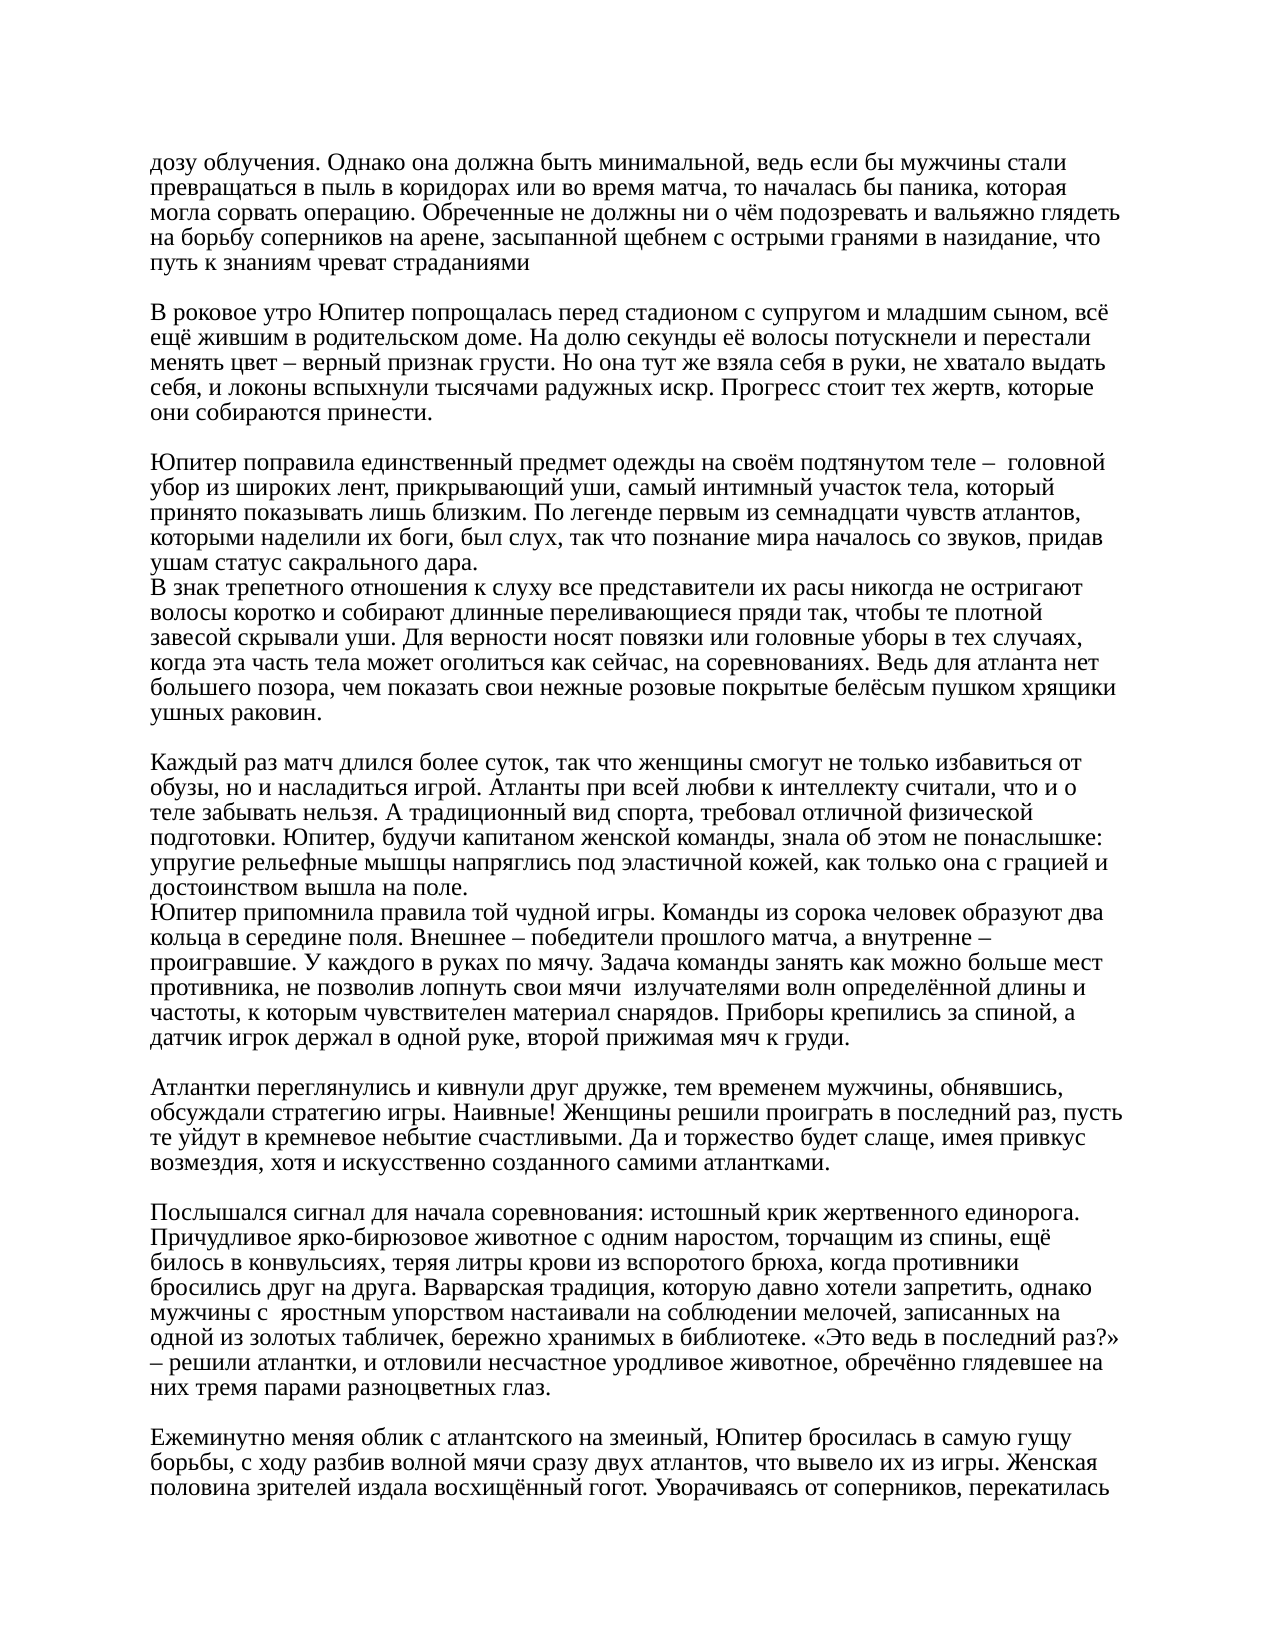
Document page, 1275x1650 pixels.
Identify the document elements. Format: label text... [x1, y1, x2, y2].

text Юпитер припомнила правила той чудной игры. Команды из сорока человек образуют два кольца в середине поля. Внешнее – победители прошлого матча, а внутренне – проигравшие. У каждого в руках по мячу. Задача команды занять как можно больше мест противника, не позволив лопнуть свои мячи излучателями волн определённой длины и частоты, к которым чувствителен материал снарядов. Приборы крепились за спиной, а датчик игрок держал в одной руке, второй прижимая мяч к груди. [150, 900, 1125, 1050]
text Атлантки переглянулись и кивнули друг дружке, тем временем мужчины, обнявшись, обсуждали стратегию игры. Наивные! Женщины решили проиграть в последний раз, пусть те уйдут в кремневое небытие счастливыми. Да и торжество будет слаще, имея привкус возмездия, хотя и искусственно созданного самими атлантками. [150, 1075, 1125, 1175]
text В знак трепетного отношения к слуху все представители их расы никогда не остригают волосы коротко и собирают длинные переливающиеся пряди так, чтобы те плотной завесой скрывали уши. Для верности носят повязки или головные уборы в тех случаях, когда эта часть тела может оголиться как сейчас, на соревнованиях. Ведь для атланта нет большего позора, чем показать свои нежные розовые покрытые белёсым пушком хрящики ушных раковин. [150, 575, 1125, 725]
text Каждый раз матч длился более суток, так что женщины смогут не только избавиться от обузы, но и насладиться игрой. Атланты при всей любви к интеллекту считали, что и о теле забывать нельзя. А традиционный вид спорта, требовал отличной физической подготовки. Юпитер, будучи капитаном женской команды, знала об этом не понаслышке: упругие рельефные мышцы напряглись под эластичной кожей, как только она с грацией и достоинством вышла на поле. [150, 750, 1125, 900]
text В роковое утро Юпитер попрощалась перед стадионом с супругом и младшим сыном, всё ещё жившим в родительском доме. На долю секунды её волосы потускнели и перестали менять цвет – верный признак грусти. Но она тут же взяла себя в руки, не хватало выдать себя, и локоны вспыхнули тысячами радужных искр. Прогресс стоит тех жертв, которые они собираются принести. [150, 300, 1125, 425]
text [150, 1425, 1125, 1500]
text Послышался сигнал для начала соревнования: истошный крик жертвенного единорога. Причудливое ярко-бирюзовое животное с одним наростом, торчащим из спины, ещё билось в конвульсиях, теряя литры крови из вспоротого брюха, когда противники бросились друг на друга. Варварская традиция, которую давно хотели запретить, однако мужчины с яростным упорством настаивали на соблюдении мелочей, записанных на одной из золотых табличек, бережно хранимых в библиотеке. «Это ведь в последний раз?» – решили атлантки, и отловили несчастное уродливое животное, обречённо глядевшее на них тремя парами разноцветных глаз. [150, 1200, 1125, 1400]
text Юпитер поправила единственный предмет одежды на своём подтянутом теле – головной убор из широких лент, прикрывающий уши, самый интимный участок тела, который принято показывать лишь близким. По легенде первым из семнадцати чувств атлантов, которыми наделили их боги, был слух, так что познание мира началось со звуков, придав ушам статус сакрального дара. [150, 450, 1125, 575]
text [150, 150, 1125, 275]
